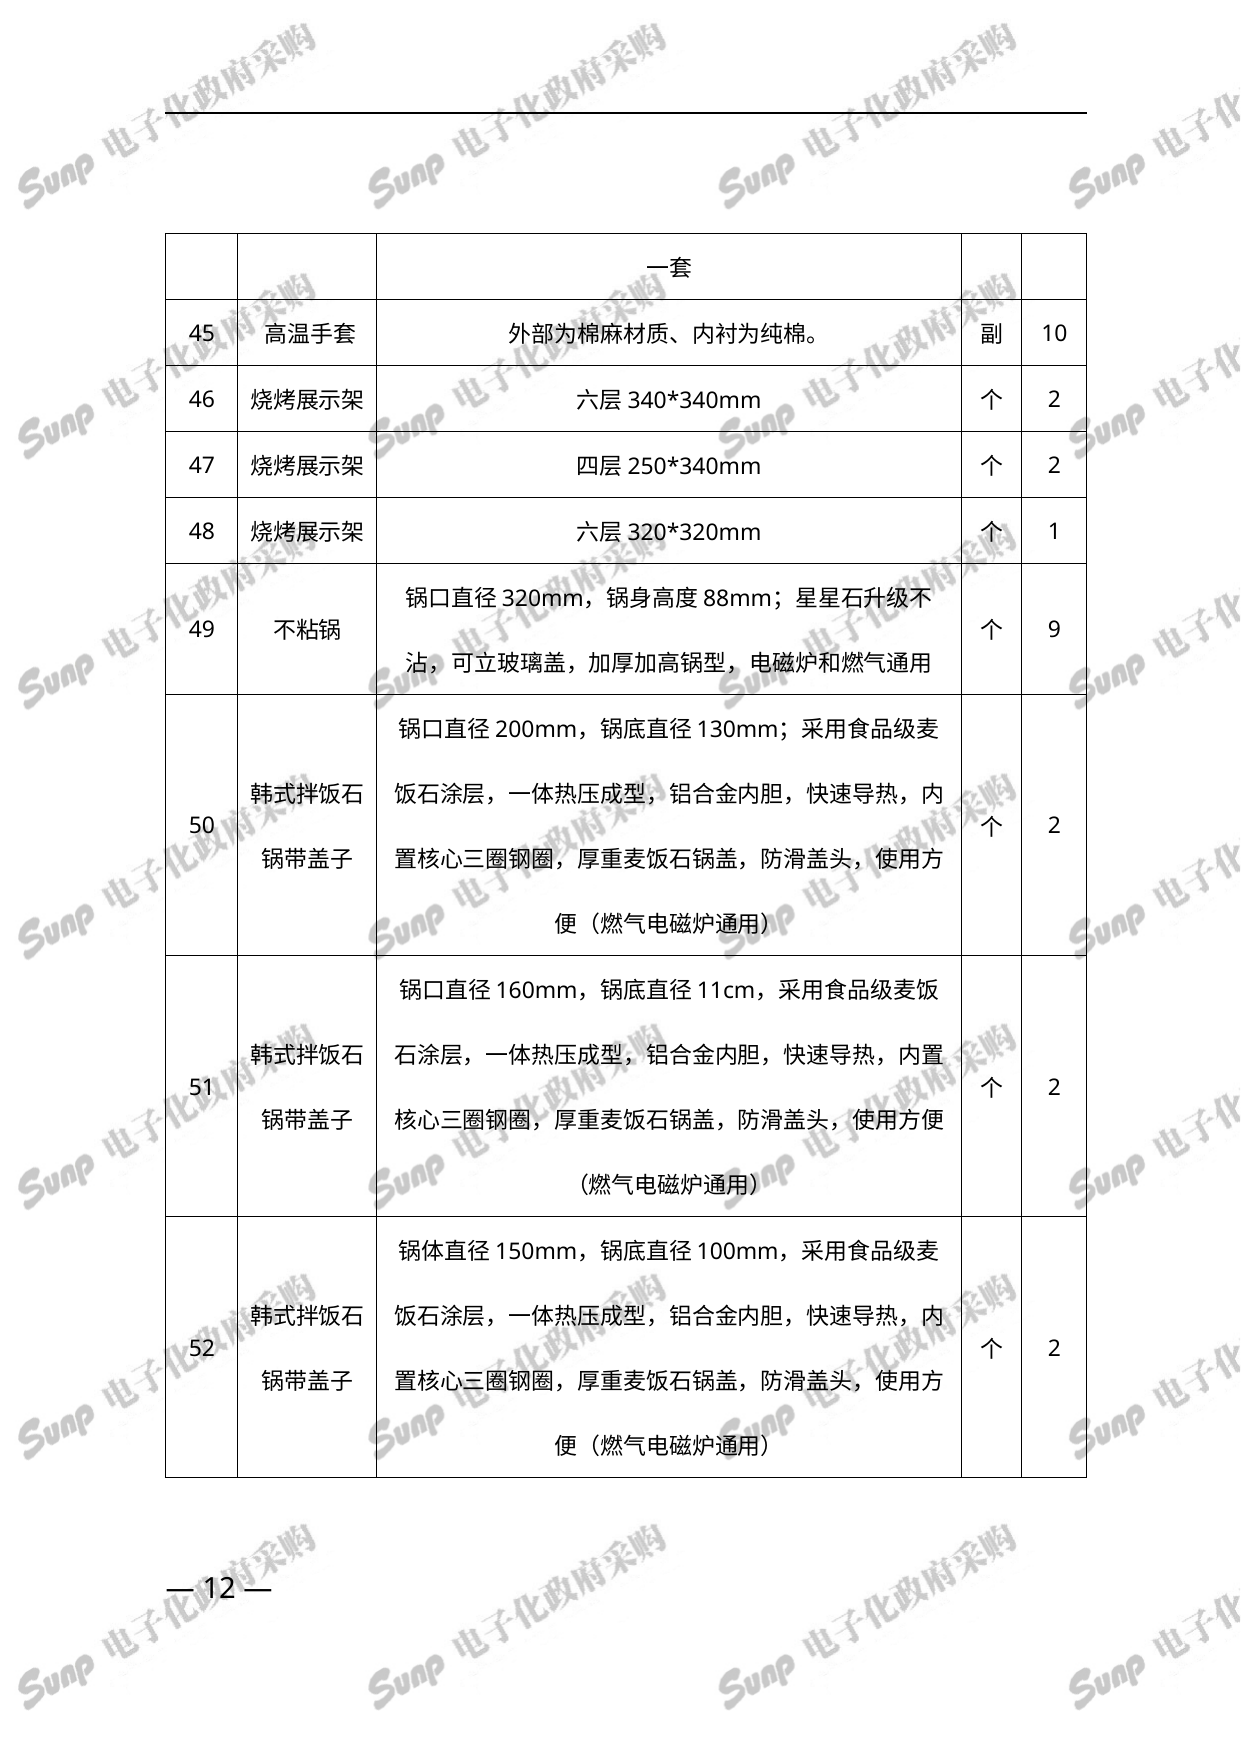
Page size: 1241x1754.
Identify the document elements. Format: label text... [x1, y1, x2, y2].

table_cell 锅口直径320mm，锅身高度88mm；星星石升级不沾，可立玻璃盖，加厚加高锅型，电磁炉和燃气通用 [377, 564, 961, 694]
table_cell 9 [1022, 564, 1086, 694]
table_cell 外部为棉麻材质、内衬为纯棉。 [377, 300, 961, 365]
table_cell 个 [962, 366, 1021, 431]
table_cell 个 [962, 695, 1021, 955]
table_cell 六层 320*320mm [377, 498, 961, 563]
table_cell 47 [166, 432, 237, 497]
table_cell 48 [166, 498, 237, 563]
table_cell 套 [962, 234, 1021, 299]
table_cell 2 [1022, 695, 1086, 955]
table_cell 锅口直径200mm，锅底直径130mm；采用食品级麦饭石涂层，一体热压成型，铝合金内胆，快速导热，内置核心三圈钢圈，厚重麦饭石锅盖，防滑盖头，使用方便（燃气电磁炉通用） [377, 695, 961, 955]
table_cell 六层 340*340mm [377, 366, 961, 431]
table_cell 个 [962, 432, 1021, 497]
table_cell 2 [1022, 1217, 1086, 1477]
table_cell 法棍烤盘 [238, 234, 376, 299]
table_cell 锅口直径160mm，锅底直径11cm，采用食品级麦饭石涂层，一体热压成型，铝合金内胆，快速导热，内置核心三圈钢圈，厚重麦饭石锅盖，防滑盖头，使用方便（燃气电磁炉通用） [377, 956, 961, 1216]
table_cell 10 [1022, 300, 1086, 365]
table_cell 烧烤展示架 [238, 432, 376, 497]
table_cell 韩式拌饭石锅带盖子 [238, 956, 376, 1216]
table_cell 不粘锅 [238, 564, 376, 694]
table_cell 46 [166, 366, 237, 431]
table_cell 44 [166, 234, 237, 299]
table_cell 12 [1022, 234, 1086, 299]
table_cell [377, 234, 961, 299]
table_cell 个 [962, 956, 1021, 1216]
table_cell 高温手套 [238, 300, 376, 365]
table_cell 锅体直径150mm，锅底直径100mm，采用食品级麦饭石涂层，一体热压成型，铝合金内胆，快速导热，内置核心三圈钢圈，厚重麦饭石锅盖，防滑盖头，使用方便（燃气电磁炉通用） [377, 1217, 961, 1477]
table_cell 2 [1022, 432, 1086, 497]
table_cell 烧烤展示架 [238, 366, 376, 431]
table_cell 烧烤展示架 [238, 498, 376, 563]
table_cell 52 [166, 1217, 237, 1477]
table_cell 49 [166, 564, 237, 694]
table_cell 副 [962, 300, 1021, 365]
table_cell 个 [962, 498, 1021, 563]
table_cell 2 [1022, 366, 1086, 431]
table_cell 韩式拌饭石锅带盖子 [238, 1217, 376, 1477]
table_cell 韩式拌饭石锅带盖子 [238, 695, 376, 955]
table_cell 1 [1022, 498, 1086, 563]
table_cell 50 [166, 695, 237, 955]
table_cell 个 [962, 564, 1021, 694]
table_cell 2 [1022, 956, 1086, 1216]
picture [6, 2, 1241, 1754]
table_cell 四层 250*340mm [377, 432, 961, 497]
table_cell 51 [166, 956, 237, 1216]
table_cell 个 [962, 1217, 1021, 1477]
table_cell 45 [166, 300, 237, 365]
